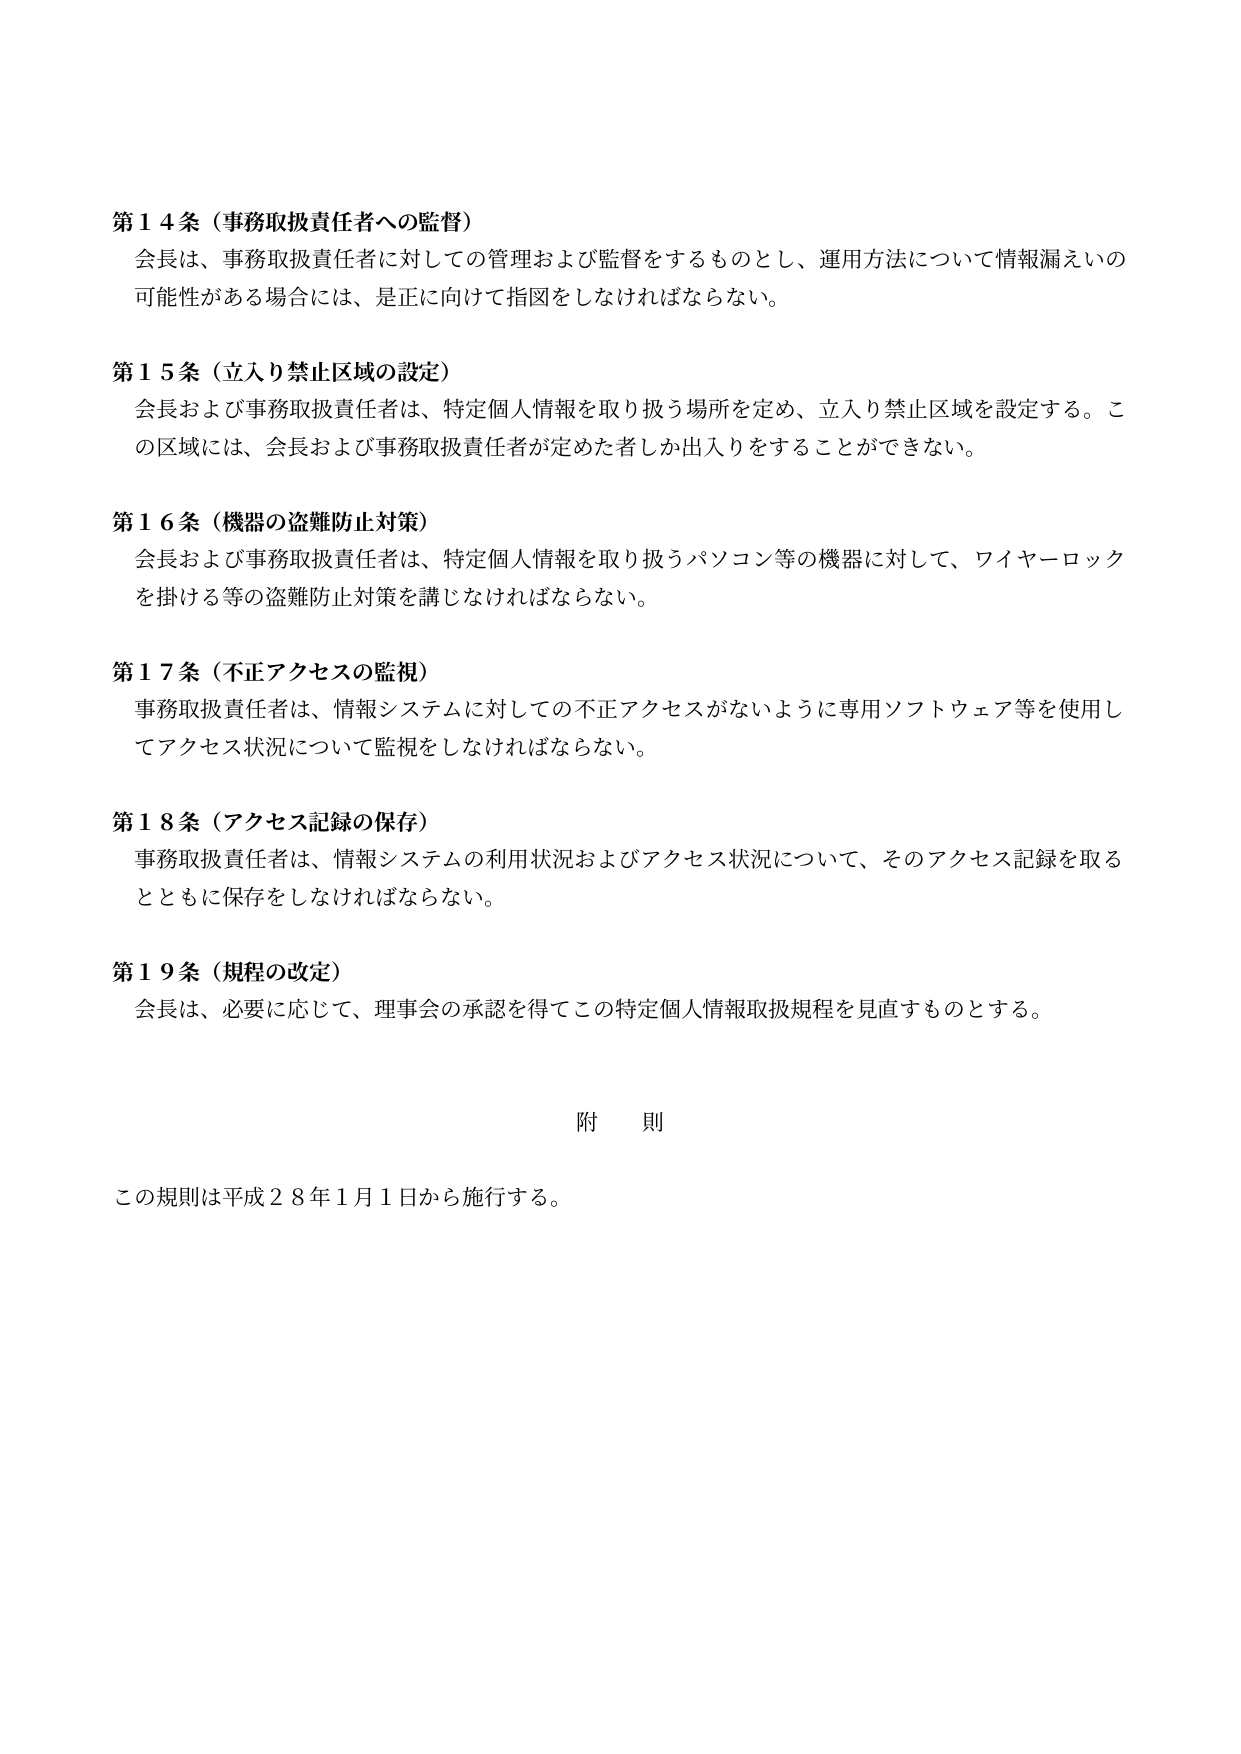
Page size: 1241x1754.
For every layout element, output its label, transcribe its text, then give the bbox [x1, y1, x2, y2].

text 会長および事務取扱責任者は、特定個人情報を取り扱う場所を定め、立入り禁止区域を設定する。この区域には、会長および事務取扱責任者が定めた者しか出入りをすることができない。 [112, 389, 1128, 464]
text 会長は、事務取扱責任者に対しての管理および監督をするものとし、運用方法について情報漏えいの可能性がある場合には、是正に向けて指図をしなければならない。 [134, 239, 1128, 314]
text この規則は平成２８年１月１日から施行する。 [112, 1177, 1128, 1214]
text 会長および事務取扱責任者は、特定個人情報を取り扱うパソコン等の機器に対して、ワイヤーロックを掛ける等の盗難防止対策を講じなければならない。 [112, 539, 1128, 614]
text 事務取扱責任者は、情報システムに対しての不正アクセスがないように専用ソフトウェア等を使用してアクセス状況について監視をしなければならない。 [112, 689, 1128, 764]
text 会長は、必要に応じて、理事会の承認を得てこの特定個人情報取扱規程を見直すものとする。 [112, 989, 1128, 1027]
text 第１６条（機器の盗難防止対策） [112, 502, 1128, 539]
text 第１４条（事務取扱責任者への監督） [112, 202, 1128, 239]
text 第１７条（不正アクセスの監視） [112, 652, 1128, 689]
text 事務取扱責任者は、情報システムの利用状況およびアクセス状況について、そのアクセス記録を取るとともに保存をしなければならない。 [112, 839, 1128, 914]
text 附 則 [112, 1102, 1128, 1139]
text 第１８条（アクセス記録の保存） [112, 802, 1128, 839]
text 第１９条（規程の改定） [112, 952, 1128, 989]
text 第１５条（立入り禁止区域の設定） [112, 352, 1128, 389]
